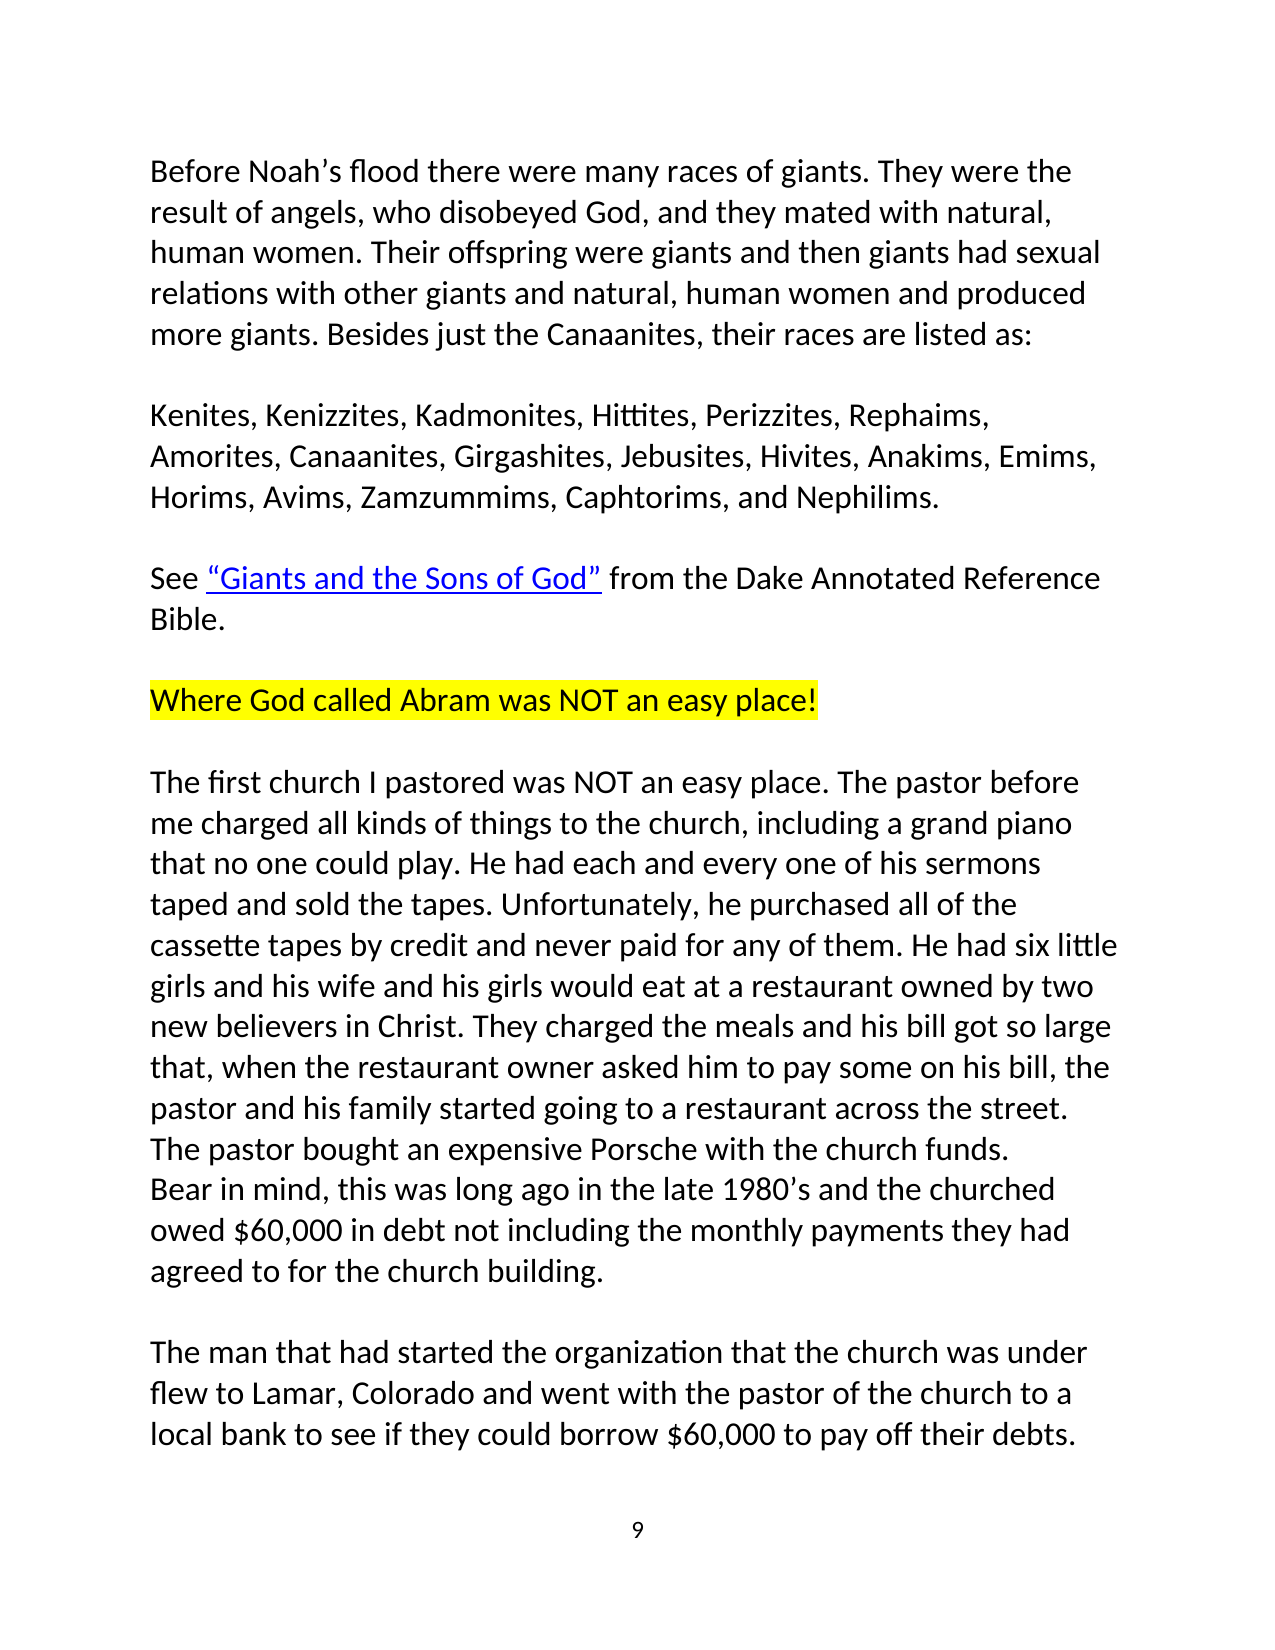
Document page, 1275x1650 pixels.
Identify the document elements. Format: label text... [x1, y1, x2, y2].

text Bear in mind, this was long ago in the late 1980’s and the churched owed $60,000 in debt not including the monthly payments they had agreed to for the church building. [150, 1168, 1125, 1290]
text The first church I pastored was NOT an easy place. The pastor before me charged all kinds of things to the church, including a grand piano that no one could play. He had each and every one of his sermons taped and sold the tapes. Unfortunately, he purchased all of the cassette tapes by credit and never paid for any of them. He had six little girls and his wife and his girls would eat at a restaurant owned by two new believers in Christ. They charged the meals and his bill got so large that, when the restaurant owner asked him to pay some on his bill, the pastor and his family started going to a restaurant across the street. The pastor bought an expensive Porsche with the church funds. [150, 761, 1125, 1168]
text Where God called Abram was NOT an easy place! [150, 679, 1125, 720]
text Kenites, Kenizzites, Kadmonites, Hittites, Perizzites, Rephaims, Amorites, Canaanites, Girgashites, Jebusites, Hivites, Anakims, Emims, Horims, Avims, Zamzummims, Caphtorims, and Nephilims. [150, 394, 1125, 517]
text See “Giants and the Sons of God” from the Dake Annotated Reference Bible. [150, 557, 1125, 639]
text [150, 1331, 1125, 1453]
text Before Noah’s flood there were many races of giants. They were the result of angels, who disobeyed God, and they mated with natural, human women. Their offspring were giants and then giants had sexual relations with other giants and natural, human women and produced more giants. Besides just the Canaanites, their races are listed as: [150, 150, 1125, 354]
